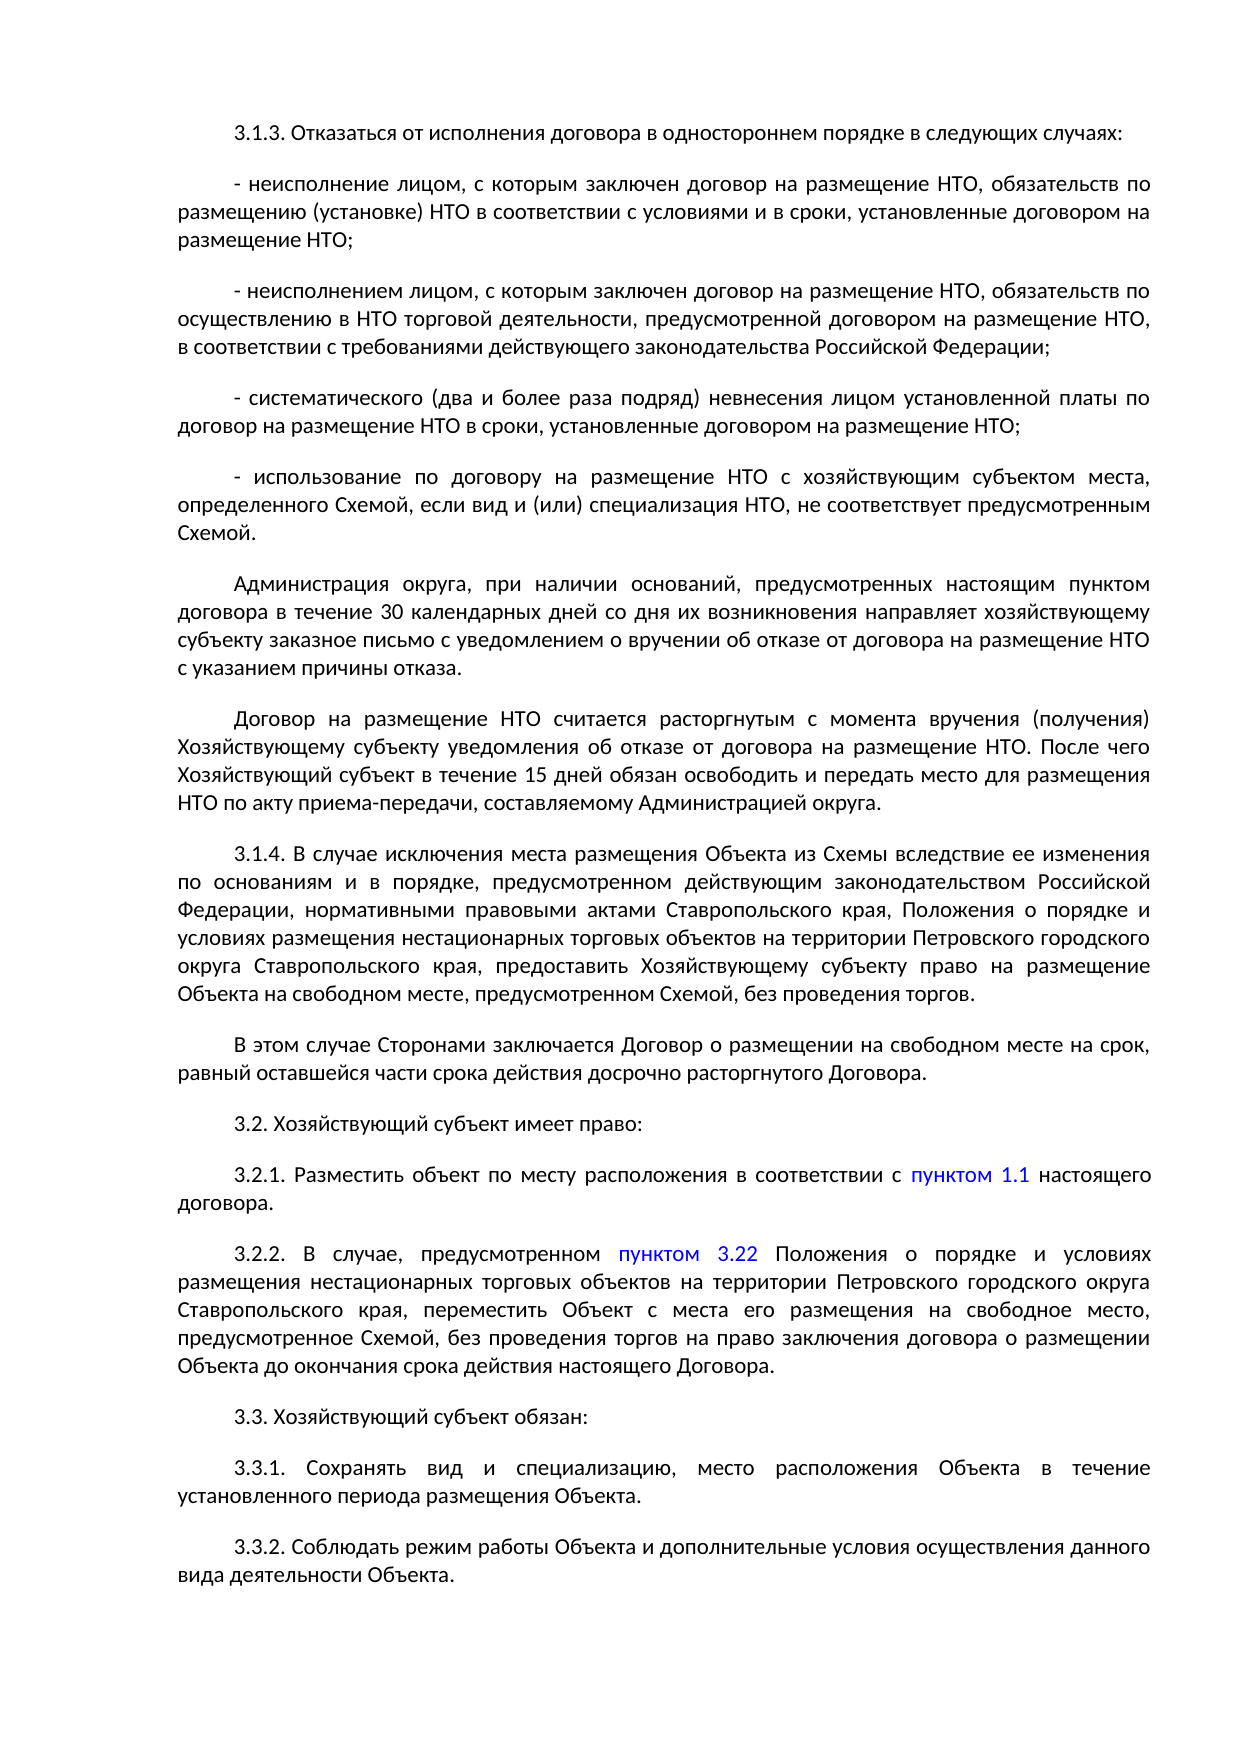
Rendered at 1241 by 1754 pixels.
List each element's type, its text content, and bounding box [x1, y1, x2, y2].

text Договор на размещение НТО считается расторгнутым с момента вручения (получения) Хозяйствующему субъекту уведомления об отказе от договора на размещение НТО. После чего Хозяйствующий субъект в течение 15 дней обязан освободить и передать место для размещения НТО по акту приема-передачи, составляемому Администрацией округа. [177, 704, 1152, 816]
text 3.1.4. В случае исключения места размещения Объекта из Схемы вследствие ее изменения по основаниям и в порядке, предусмотренном действующим законодательством Российской Федерации, нормативными правовыми актами Ставропольского края, Положения о порядке и условиях размещения нестационарных торговых объектов на территории Петровского городского округа Ставропольского края, предоставить Хозяйствующему субъекту право на размещение Объекта на свободном месте, предусмотренном Схемой, без проведения торгов. [177, 839, 1152, 1007]
text Администрация округа, при наличии оснований, предусмотренных настоящим пунктом договора в течение 30 календарных дней со дня их возникновения направляет хозяйствующему субъекту заказное письмо с уведомлением о вручении об отказе от договора на размещение НТО с указанием причины отказа. [177, 569, 1152, 681]
text - использование по договору на размещение НТО с хозяйствующим субъектом места, определенного Схемой, если вид и (или) специализация НТО, не соответствует предусмотренным Схемой. [177, 462, 1152, 546]
text 3.3. Хозяйствующий субъект обязан: [177, 1402, 1152, 1430]
text - неисполнение лицом, с которым заключен договор на размещение НТО, обязательств по размещению (установке) НТО в соответствии с условиями и в сроки, установленные договором на размещение НТО; [177, 169, 1152, 253]
text В этом случае Сторонами заключается Договор о размещении на свободном месте на срок, равный оставшейся части срока действия досрочно расторгнутого Договора. [177, 1030, 1152, 1086]
text 3.3.1. Сохранять вид и специализацию, место расположения Объекта в течение установленного периода размещения Объекта. [177, 1453, 1152, 1509]
text - систематического (два и более раза подряд) невнесения лицом установленной платы по договор на размещение НТО в сроки, установленные договором на размещение НТО; [177, 383, 1152, 439]
text 3.1.3. Отказаться от исполнения договора в одностороннем порядке в следующих случаях: [177, 118, 1152, 146]
text - неисполнением лицом, с которым заключен договор на размещение НТО, обязательств по осуществлению в НТО торговой деятельности, предусмотренной договором на размещение НТО, в соответствии с требованиями действующего законодательства Российской Федерации; [177, 276, 1152, 360]
text 3.2.1. Разместить объект по месту расположения в соответствии с пунктом 1.1 настоящего договора. [177, 1160, 1152, 1216]
text 3.3.2. Соблюдать режим работы Объекта и дополнительные условия осуществления данного вида деятельности Объекта. [177, 1532, 1152, 1588]
text 3.2. Хозяйствующий субъект имеет право: [177, 1109, 1152, 1137]
text 3.2.2. В случае, предусмотренном пунктом 3.22 Положения о порядке и условиях размещения нестационарных торговых объектов на территории Петровского городского округа Ставропольского края, переместить Объект с места его размещения на свободное место, предусмотренное Схемой, без проведения торгов на право заключения договора о размещении Объекта до окончания срока действия настоящего Договора. [177, 1239, 1152, 1379]
